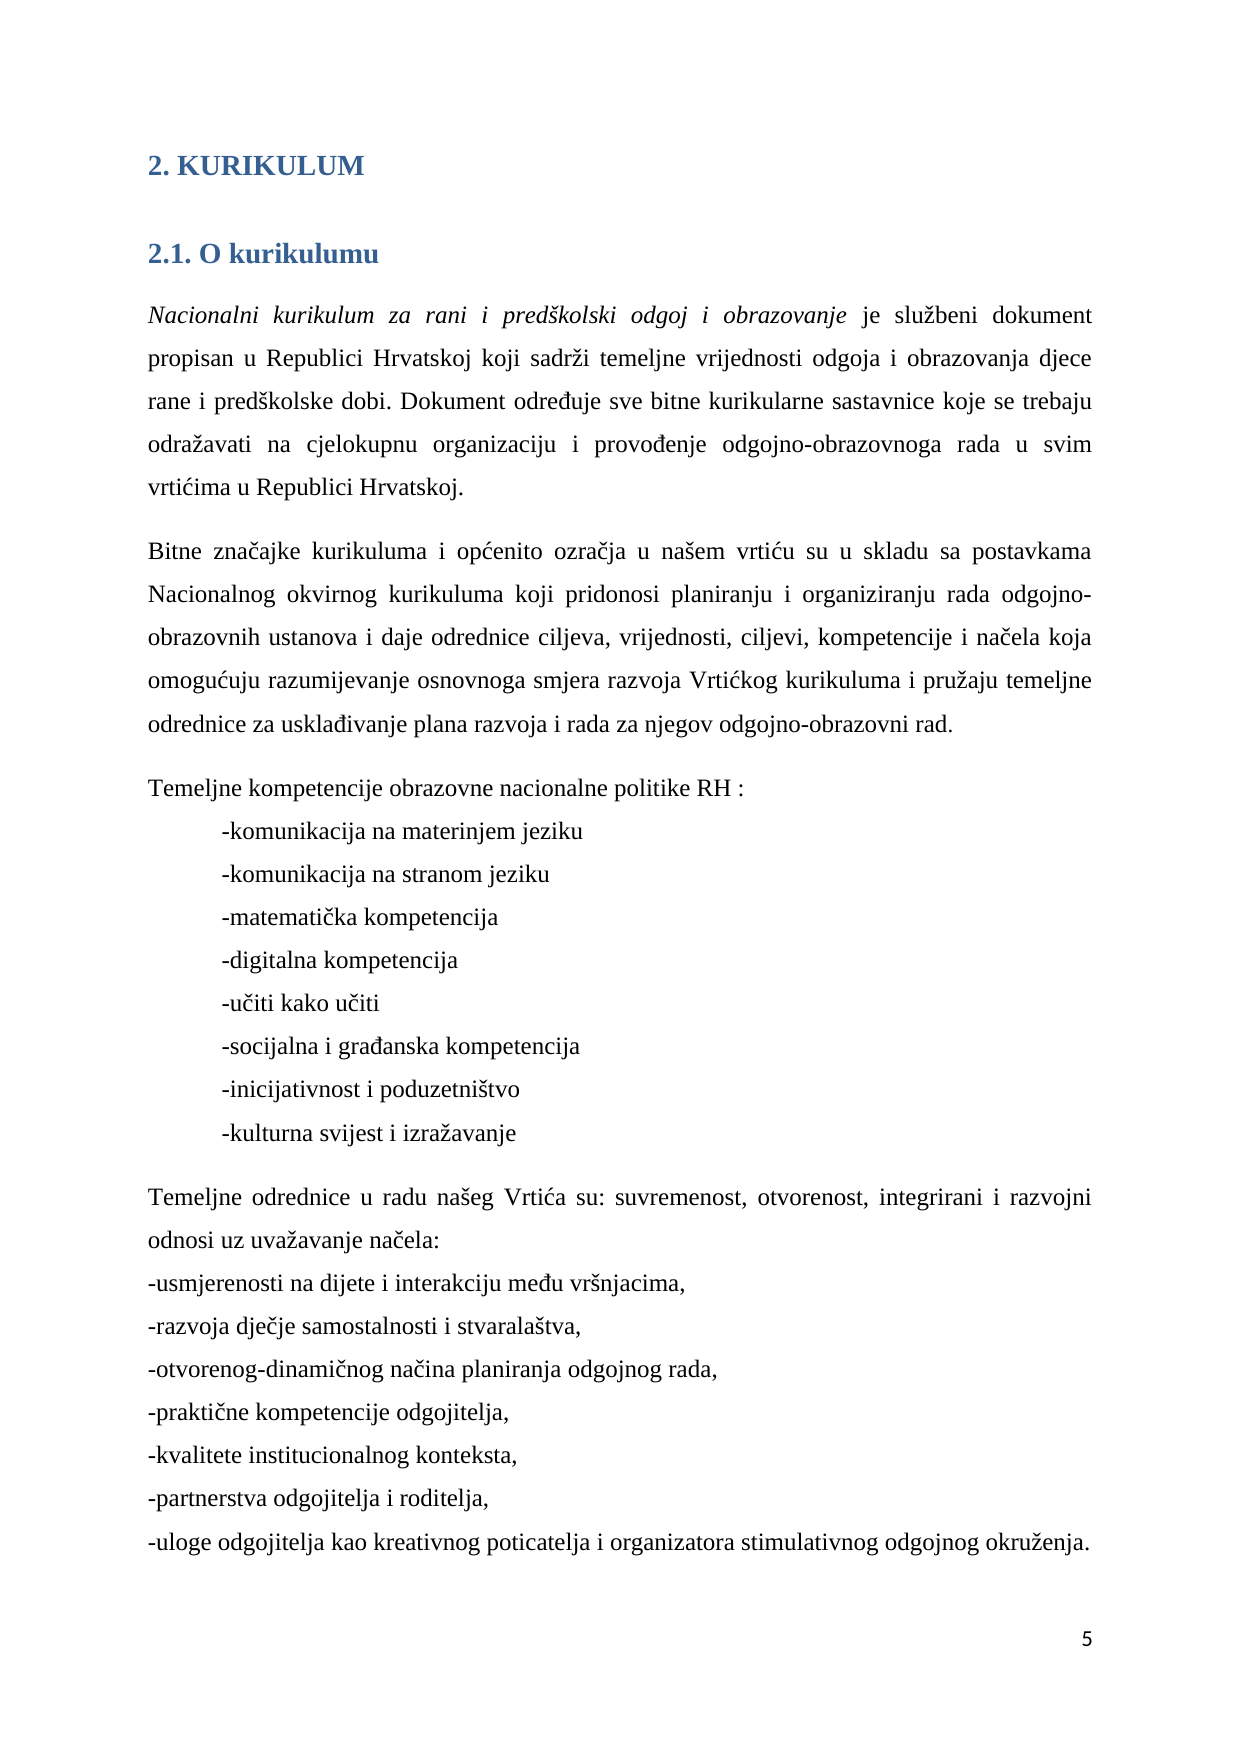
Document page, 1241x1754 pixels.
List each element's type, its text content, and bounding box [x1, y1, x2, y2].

text Temeljne odrednice u radu našeg Vrtića su: suvremenost, otvorenost, integrirani i razvojni odnosi uz uvažavanje načela: [148, 1182, 1093, 1253]
text -kvalitete institucionalnog konteksta, [148, 1440, 1093, 1469]
text -matematička kompetencija [148, 902, 1093, 931]
text -kulturna svijest i izražavanje [148, 1118, 1093, 1146]
text -učiti kako učiti [148, 988, 1093, 1017]
text -partnerstva odgojitelja i roditelja, [148, 1483, 1093, 1512]
text -inicijativnost i poduzetništvo [148, 1074, 1093, 1103]
text -komunikacija na materinjem jeziku [148, 816, 1093, 844]
text -razvoja dječje samostalnosti i stvaralaštva, [148, 1311, 1093, 1340]
text Temeljne kompetencije obrazovne nacionalne politike RH : [148, 773, 1093, 801]
text -usmjerenosti na dijete i interakciju među vršnjacima, [148, 1268, 1093, 1297]
text Bitne značajke kurikuluma i općenito ozračja u našem vrtiću su u skladu sa postavkama Nacionalnog okvirnog kurikuluma koji pridonosi planiranju i organiziranju rada odgojno-obrazovnih ustanova i daje odrednice ciljeva, vrijednosti, ciljevi, kompetencije i načela koja omogućuju razumijevanje osnovnoga smjera razvoja Vrtićkog kurikuluma i pružaju temeljne odrednice za usklađivanje plana razvoja i rada za njegov odgojno-obrazovni rad. [148, 536, 1093, 737]
text -digitalna kompetencija [148, 945, 1093, 974]
text -uloge odgojitelja kao kreativnog poticatelja i organizatora stimulativnog odgojnog okruženja. [148, 1527, 1093, 1555]
subtitle 2. KURIKULUM [148, 148, 1093, 181]
text -praktične kompetencije odgojitelja, [148, 1397, 1093, 1426]
text -komunikacija na stranom jeziku [148, 859, 1093, 888]
text -socijalna i građanska kompetencija [148, 1031, 1093, 1060]
subtitle 2.1. O kurikulumu [148, 236, 1093, 270]
text Nacionalni kurikulum za rani i predškolski odgoj i obrazovanje je službeni dokument propisan u Republici Hrvatskoj koji sadrži temeljne vrijednosti odgoja i obrazovanja djece rane i predškolske dobi. Dokument određuje sve bitne kurikularne sastavnice koje se trebaju odražavati na cjelokupnu organizaciju i provođenje odgojno-obrazovnoga rada u svim vrtićima u Republici Hrvatskoj. [148, 300, 1093, 501]
text -otvorenog-dinamičnog načina planiranja odgojnog rada, [148, 1354, 1093, 1383]
